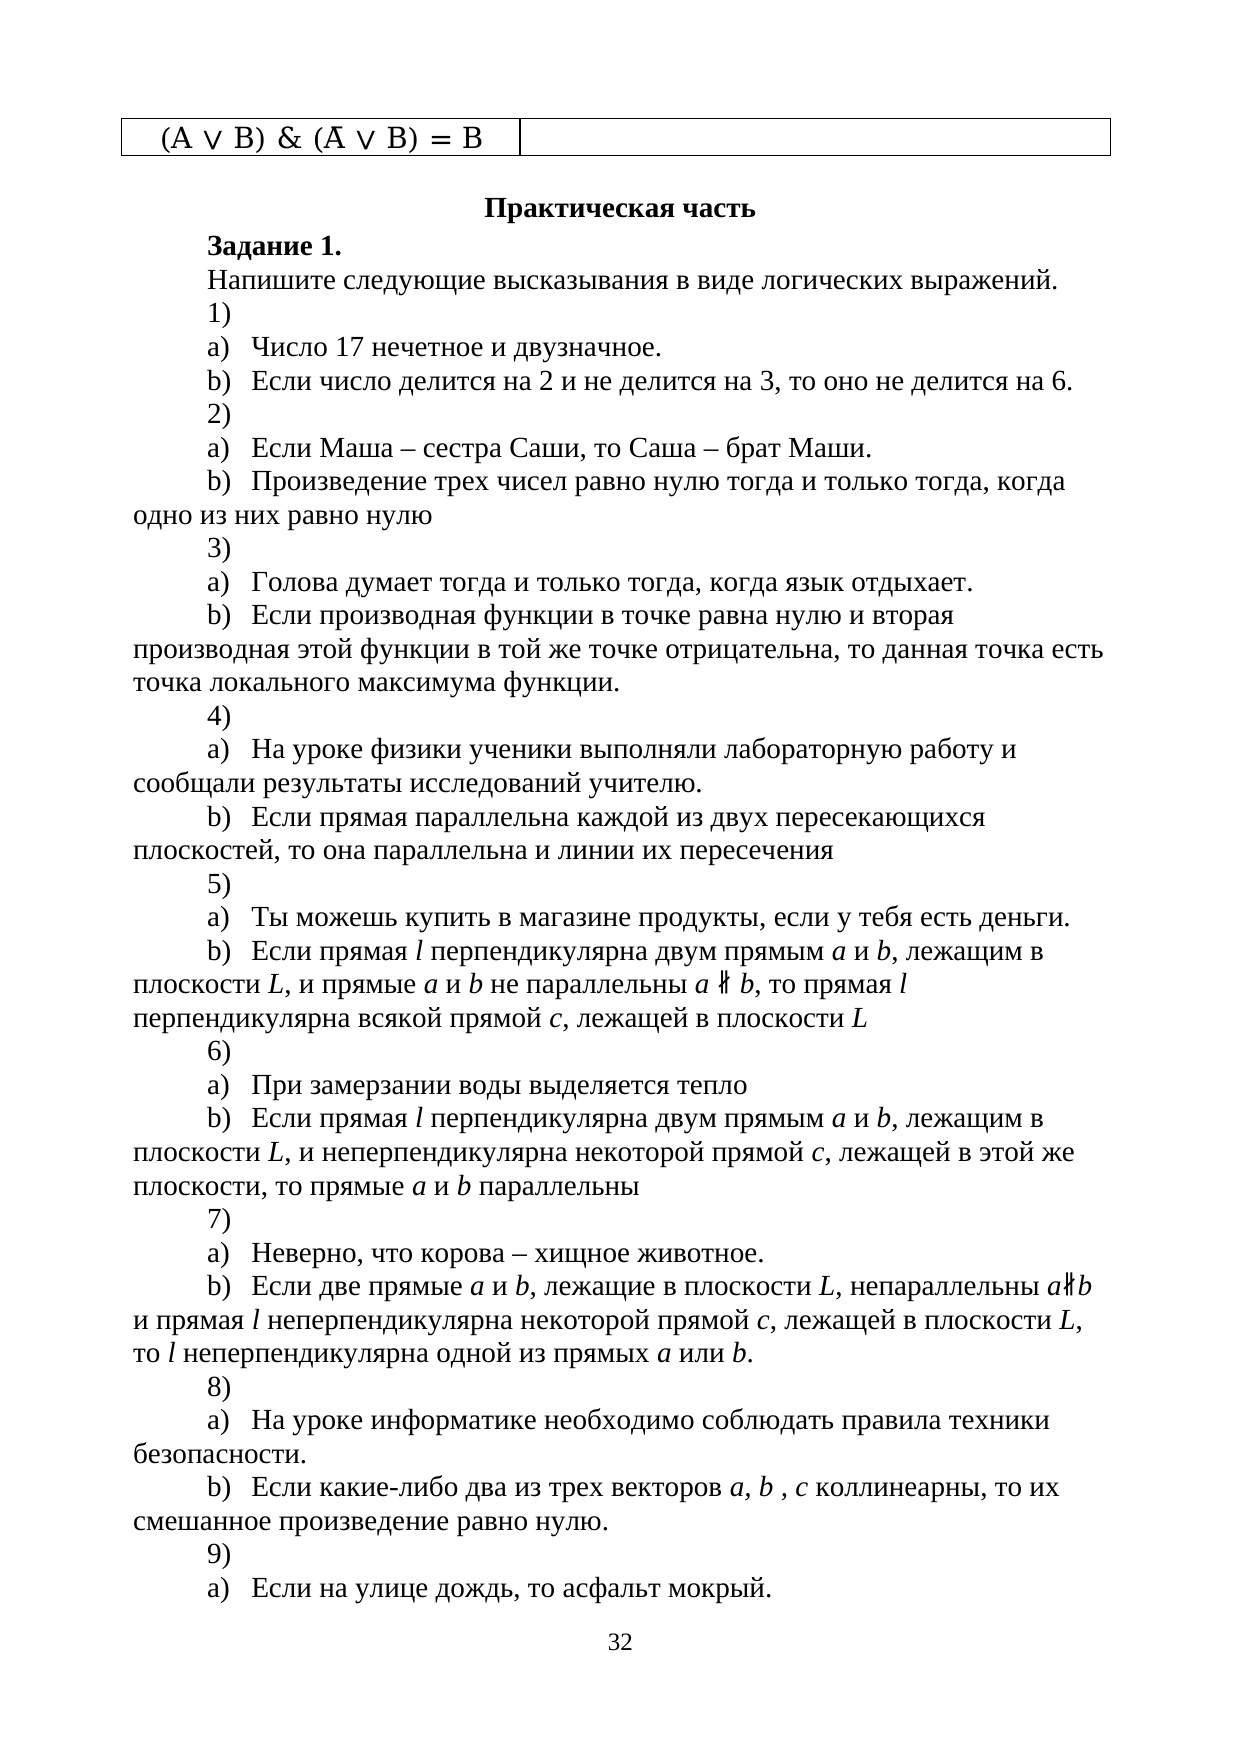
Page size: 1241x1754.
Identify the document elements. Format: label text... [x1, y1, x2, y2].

list Если прямая l перпендикулярна двум прямым a и b, лежащим в плоскости L, и прямые a и b не параллельны a b, то прямая l перпендикулярна всякой прямой с, лежащей в плоскости L [133, 933, 1107, 1033]
list Если Маша – сестра Саши, то Саша – брат Маши. [133, 430, 1107, 463]
text Напишите следующие высказывания в виде логических выражений. [133, 262, 1107, 296]
list Если прямая l перпендикулярна двум прямым a и b, лежащим в плоскости L, и неперпендикулярна некоторой прямой с, лежащей в этой же плоскости, то прямые a и b параллельны [133, 1101, 1107, 1201]
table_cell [521, 119, 1110, 155]
list Произведение трех чисел равно нулю тогда и только тогда, когда одно из них равно нулю [133, 463, 1107, 530]
list Неверно, что корова – хищное животное. [133, 1235, 1107, 1268]
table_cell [122, 119, 519, 155]
list Если число делится на 2 и не делится на 3, то оно не делится на 6. [133, 363, 1107, 396]
list На уроке информатике необходимо соблюдать правила техники безопасности. [133, 1402, 1107, 1469]
list Если производная функции в точке равна нулю и вторая производная этой функции в той же точке отрицательна, то данная точка есть точка локального максимума функции. [133, 597, 1107, 698]
list Голова думает тогда и только тогда, когда язык отдыхает. [133, 564, 1107, 597]
list Если прямая параллельна каждой из двух пересекающихся плоскостей, то она параллельна и линии их пересечения [133, 799, 1107, 866]
list На уроке физики ученики выполняли лабораторную работу и сообщали результаты исследований учителю. [133, 732, 1107, 799]
text Практическая часть [133, 190, 1107, 223]
list Если какие-либо два из трех векторов а, b , с коллинеарны, то их смешанное произведение равно нулю. [133, 1469, 1107, 1537]
text Задание 1. [133, 228, 1107, 262]
list При замерзании воды выделяется тепло [133, 1067, 1107, 1101]
list Если на улице дождь, то асфальт мокрый. [133, 1570, 1107, 1604]
list Ты можешь купить в магазине продукты, если у тебя есть деньги. [133, 899, 1107, 933]
list Если две прямые a и b, лежащие в плоскости L, непараллельны ab и прямая l неперпендикулярна некоторой прямой с, лежащей в плоскости L, то l неперпендикулярна одной из прямых a или b. [133, 1268, 1107, 1369]
list Число 17 нечетное и двузначное. [133, 329, 1107, 363]
